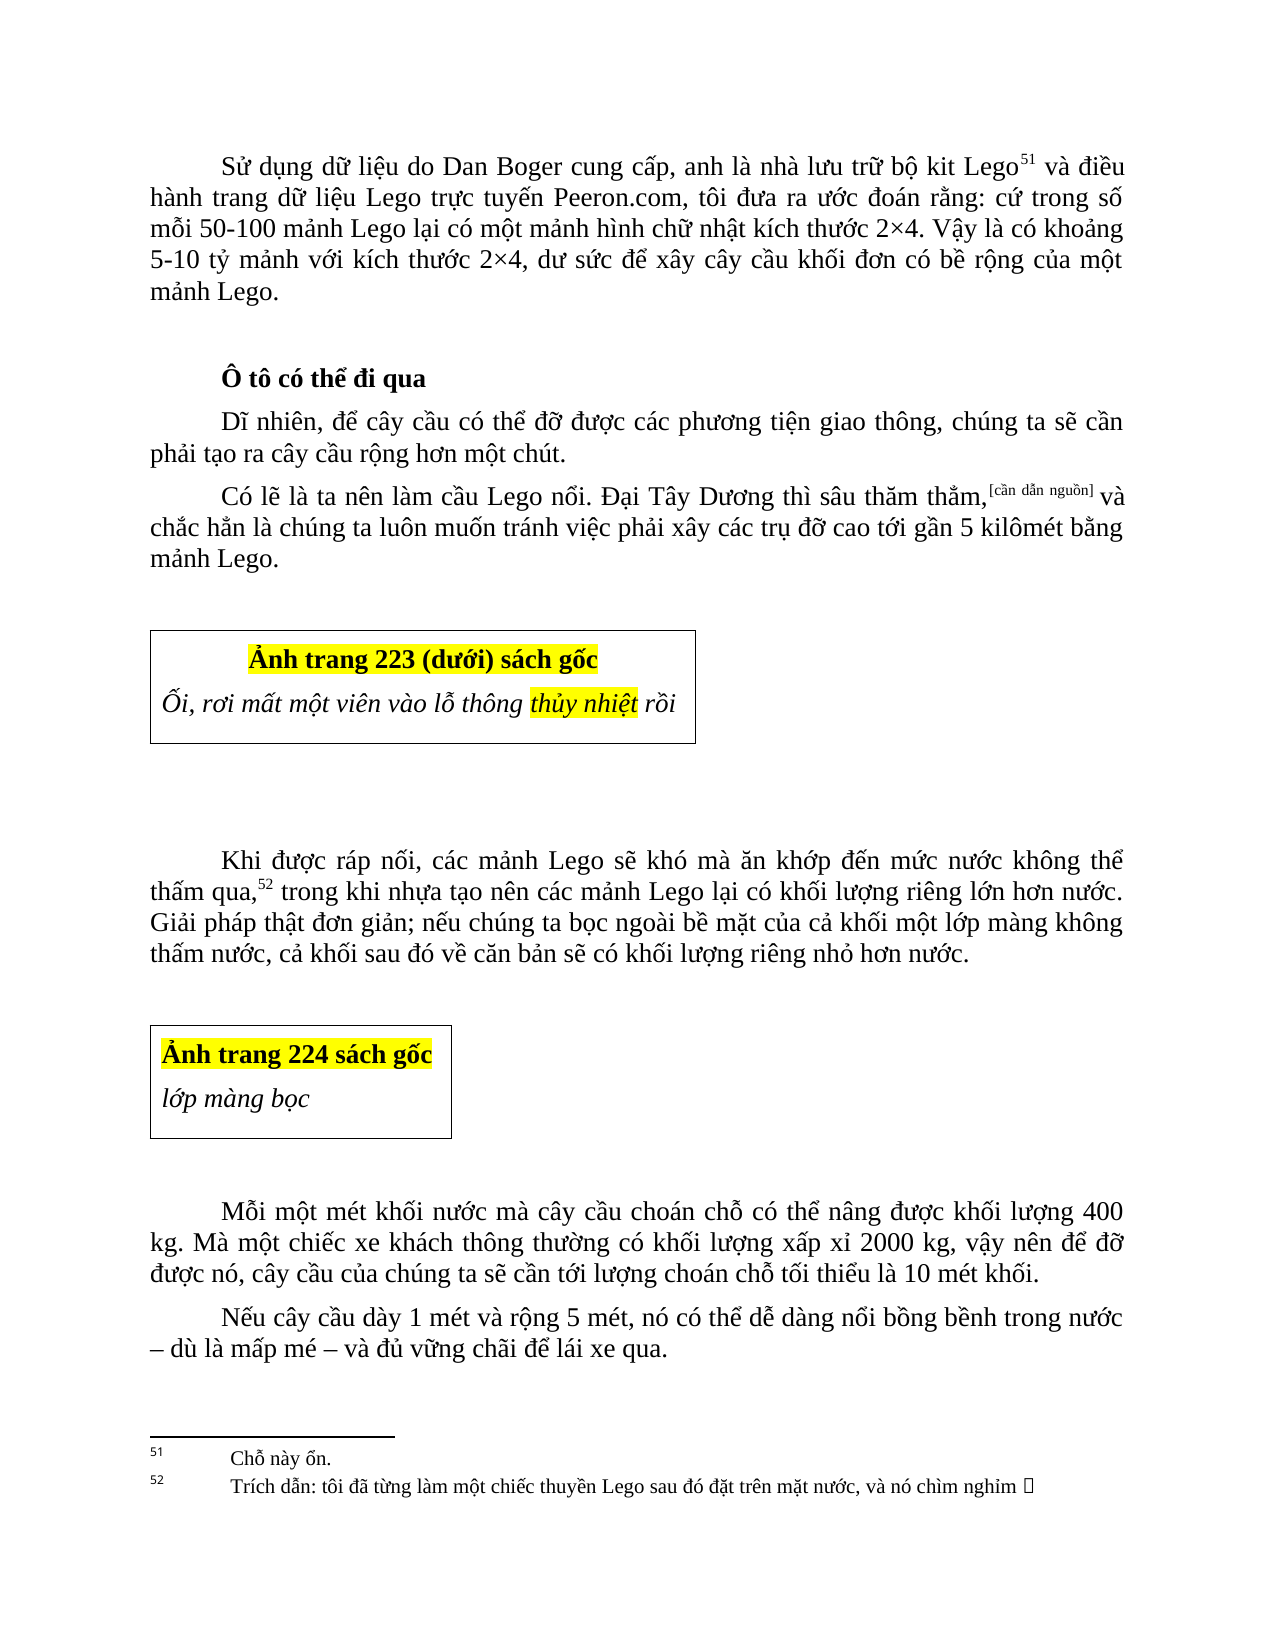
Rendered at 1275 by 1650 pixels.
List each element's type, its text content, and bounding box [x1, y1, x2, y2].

text Ô tô có thể đi qua [150, 362, 1125, 393]
table_header Ảnh trang 223 (dưới) sách gốc Ối, rơi mất một viên vào lỗ thông thủy nhiệt rồi [151, 631, 695, 743]
text Sử dụng dữ liệu do Dan Boger cung cấp, anh là nhà lưu trữ bộ kit Lego và điều hành trang dữ liệu Lego trực tuyến Peeron.com, tôi đưa ra ước đoán rằng: cứ trong số mỗi 50-100 mảnh Lego lại có một mảnh hình chữ nhật kích thước 2×4. Vậy là có khoảng 5-10 tỷ mảnh với kích thước 2×4, dư sức để xây cây cầu khối đơn có bề rộng của một mảnh Lego. [150, 150, 1125, 306]
text Nếu cây cầu dày 1 mét và rộng 5 mét, nó có thể dễ dàng nổi bồng bềnh trong nước – dù là mấp mé – và đủ vững chãi để lái xe qua. [150, 1301, 1125, 1363]
text Mỗi một mét khối nước mà cây cầu choán chỗ có thể nâng được khối lượng 400 kg. Mà một chiếc xe khách thông thường có khối lượng xấp xỉ 2000 kg, vậy nên để đỡ được nó, cây cầu của chúng ta sẽ cần tới lượng choán chỗ tối thiểu là 10 mét khối. [150, 1195, 1125, 1289]
text Có lẽ là ta nên làm cầu Lego nổi. Đại Tây Dương thì sâu thăm thẳm,[cần dẫn nguồn] và chắc hẳn là chúng ta luôn muốn tránh việc phải xây các trụ đỡ cao tới gần 5 kilômét bằng mảnh Lego. [150, 480, 1125, 574]
table_header Ảnh trang 224 sách gốc lớp màng bọc [151, 1026, 451, 1138]
text Dĩ nhiên, để cây cầu có thể đỡ được các phương tiện giao thông, chúng ta sẽ cần phải tạo ra cây cầu rộng hơn một chút. [150, 406, 1125, 468]
text Khi được ráp nối, các mảnh Lego sẽ khó mà ăn khớp đến mức nước không thể thấm qua, trong khi nhựa tạo nên các mảnh Lego lại có khối lượng riêng lớn hơn nước. Giải pháp thật đơn giản; nếu chúng ta bọc ngoài bề mặt của cả khối một lớp màng không thấm nước, cả khối sau đó về căn bản sẽ có khối lượng riêng nhỏ hơn nước. [150, 844, 1125, 969]
